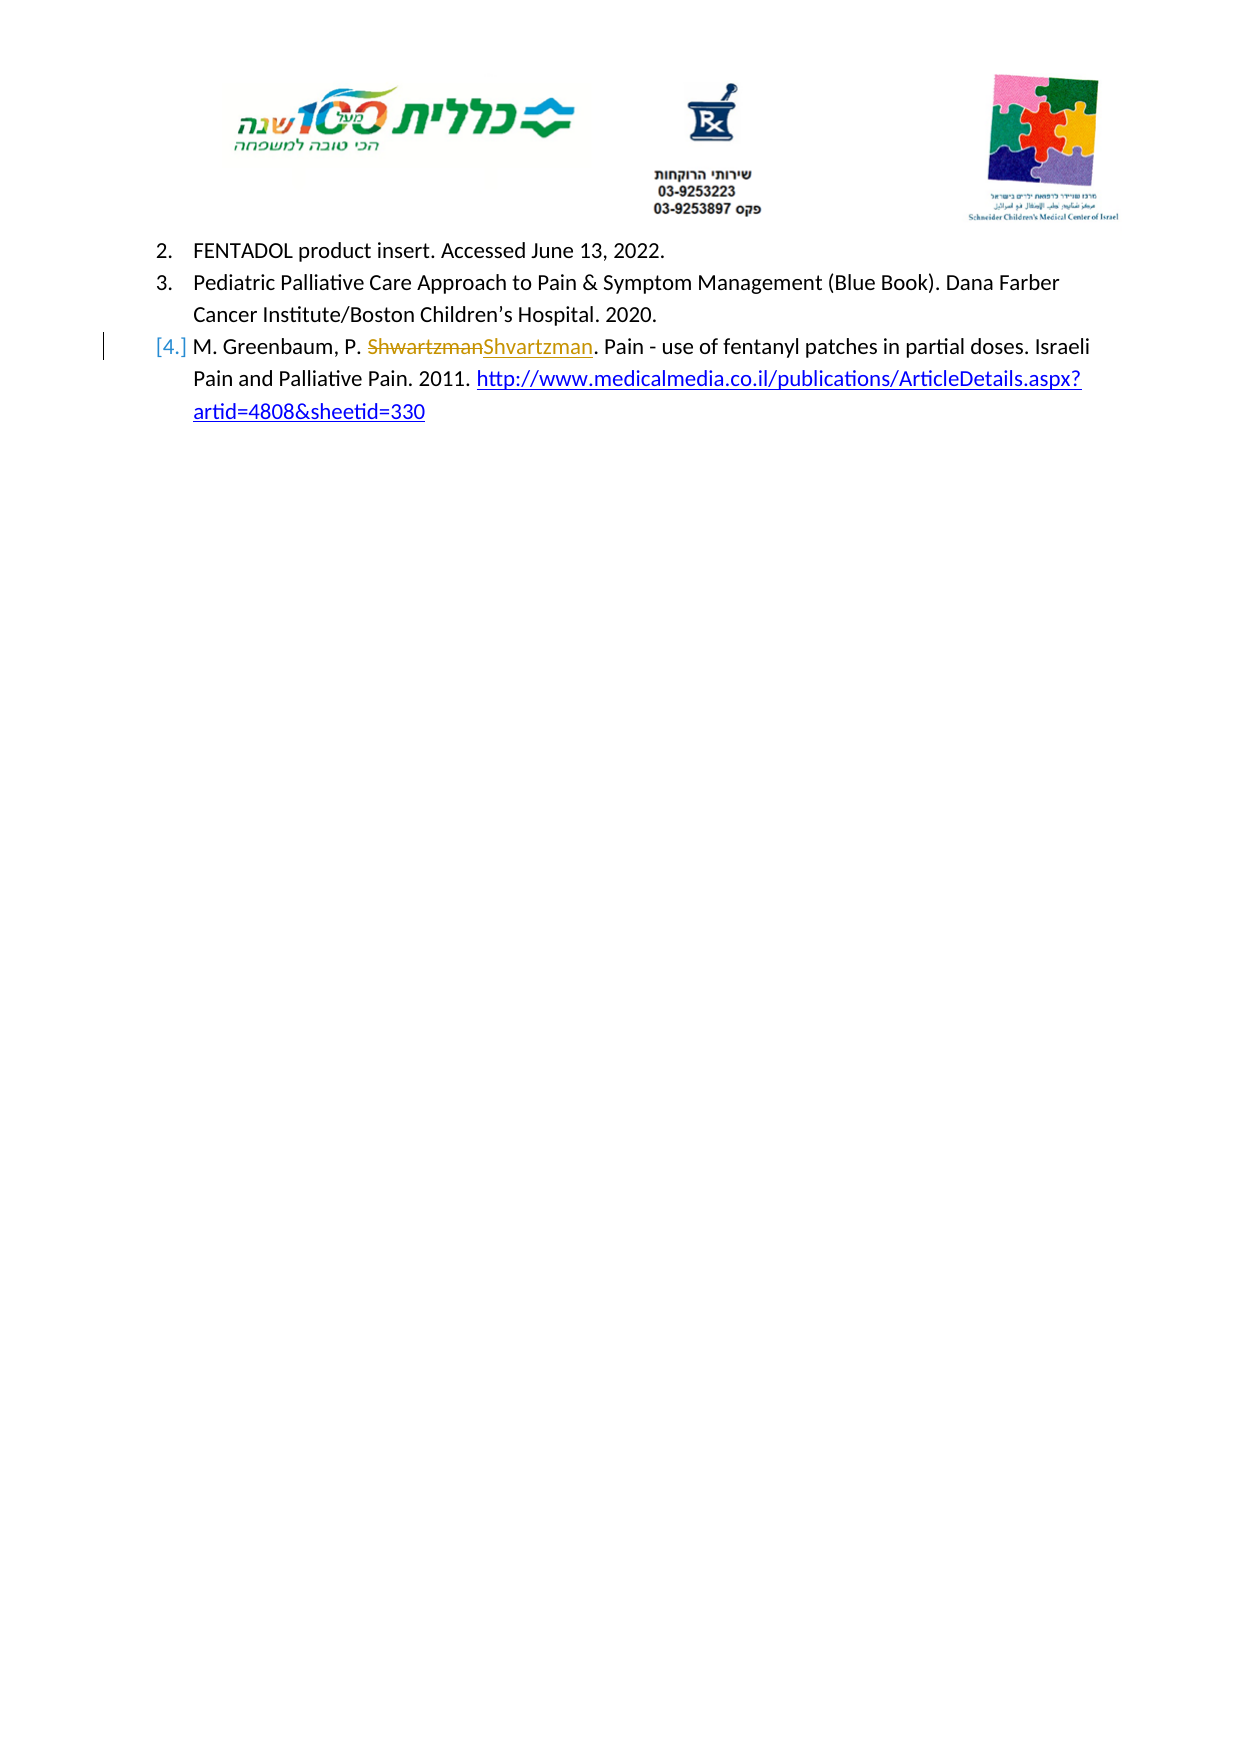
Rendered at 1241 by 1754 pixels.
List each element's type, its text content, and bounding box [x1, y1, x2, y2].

list FENTADOL product insert. Accessed June 13, 2022. [156, 236, 1122, 264]
list M. Greenbaum, P. . Pain - use of fentanyl patches in partial doses. Israeli Pain and Palliative Pain. 2011. http://www.medicalmedia.co.il/publications/ArticleDetails.aspx?artid=4808&sheetid=330 [156, 332, 1122, 425]
picture [221, 73, 1122, 236]
list Pediatric Palliative Care Approach to Pain & Symptom Management (Blue Book). Dana Farber Cancer Institute/Boston Children’s Hospital. 2020. [156, 268, 1122, 328]
